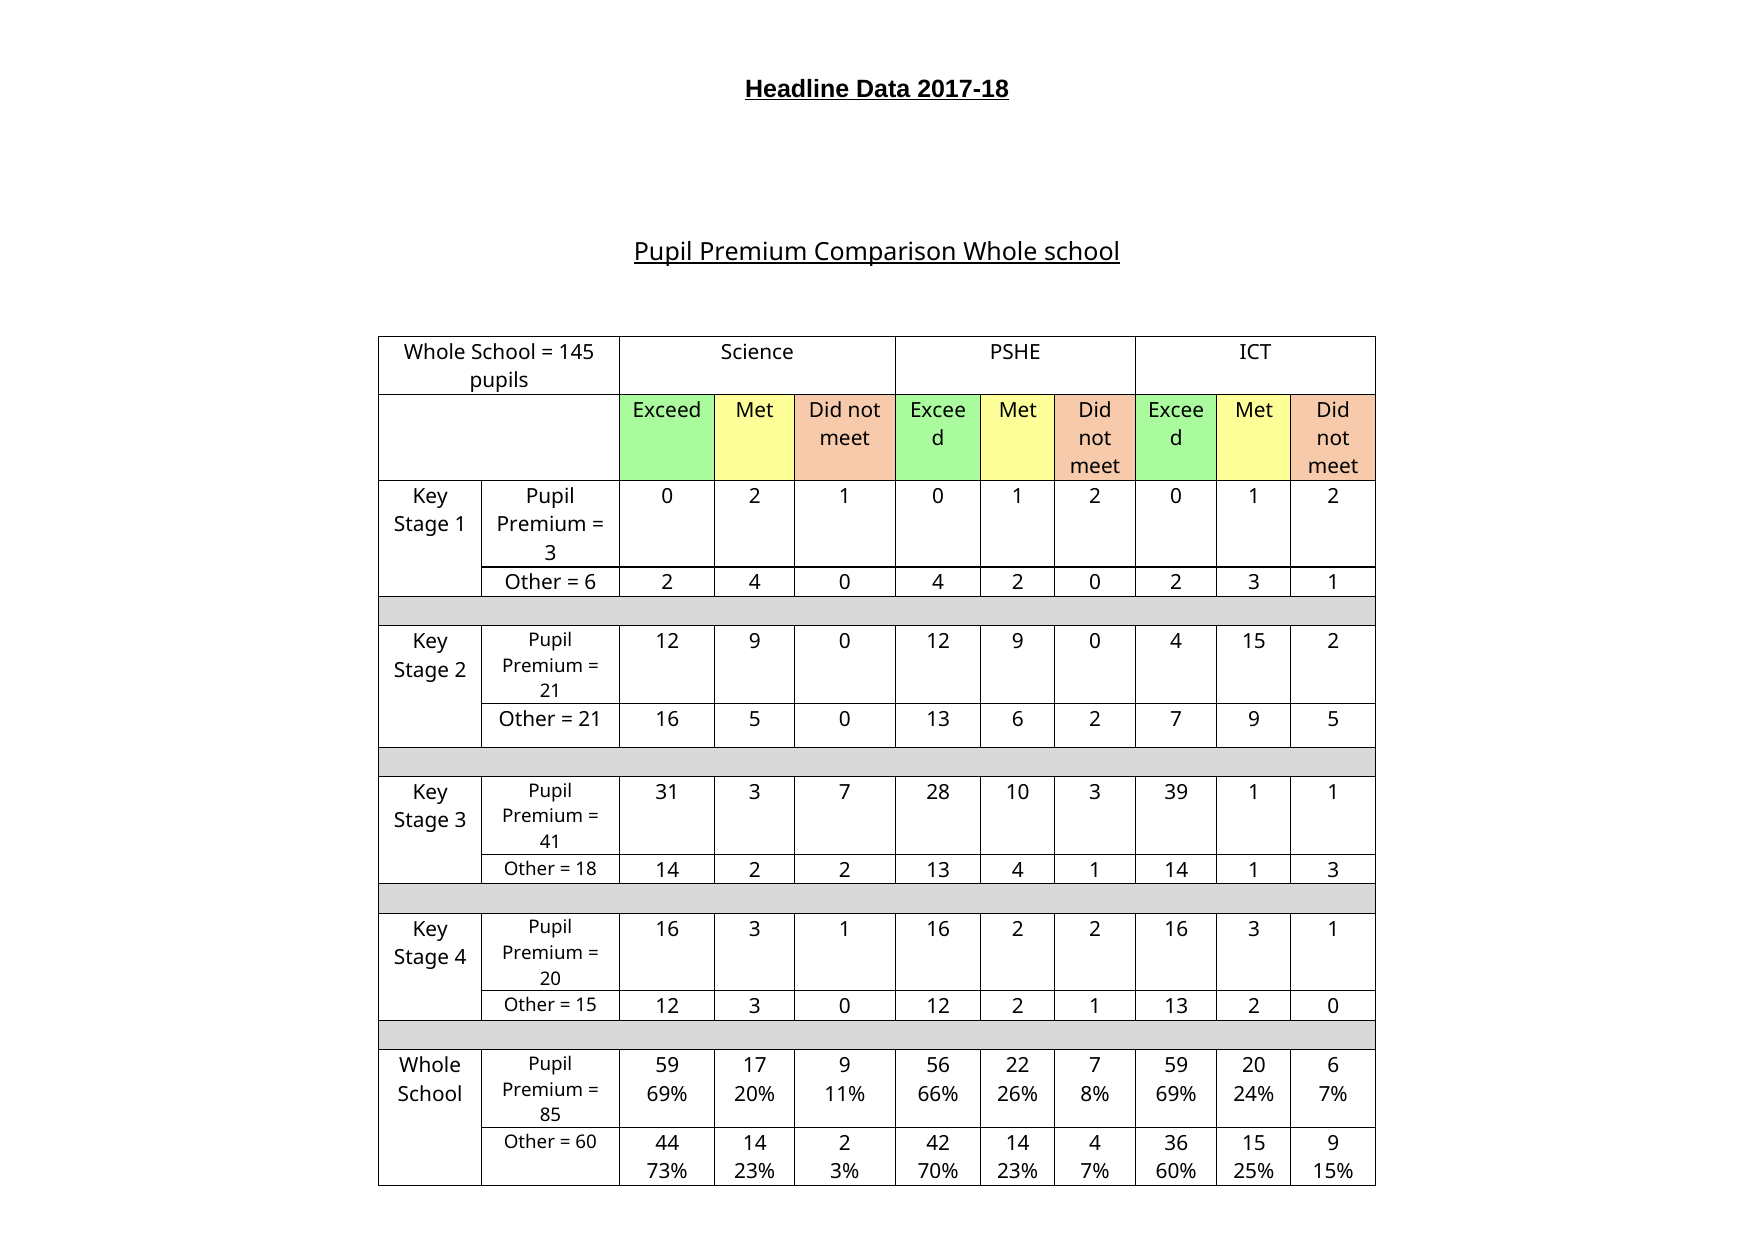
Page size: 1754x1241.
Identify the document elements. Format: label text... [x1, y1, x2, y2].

table_cell 28 [896, 777, 980, 854]
table_cell 2 [1291, 626, 1375, 703]
table_cell 4 [896, 568, 980, 596]
table_cell Pupil Premium = 21 [482, 626, 619, 703]
table_cell [379, 884, 1375, 913]
table_cell 4 [981, 855, 1054, 883]
table_cell [379, 1021, 1375, 1049]
table_cell Whole School [379, 1050, 481, 1185]
table_cell Key Stage 4 [379, 914, 481, 1020]
table_cell 12 [620, 991, 714, 1020]
table_cell 12 [620, 626, 714, 703]
table_cell Exceed [620, 395, 714, 480]
table_cell 4 7% [1055, 1128, 1135, 1185]
table_cell 39 [1136, 777, 1216, 854]
table_cell Pupil Premium = 3 [482, 481, 619, 566]
table_cell Did not meet [1055, 395, 1135, 480]
table_cell 2 [981, 914, 1054, 990]
table_cell Key Stage 1 [379, 481, 481, 596]
table_cell 59 69% [1136, 1050, 1216, 1127]
table_cell 12 [896, 626, 980, 703]
table_cell 1 [1291, 914, 1375, 990]
table_cell Exceed [1136, 395, 1216, 480]
table_cell 1 [1291, 777, 1375, 854]
table_cell 2 [981, 568, 1054, 596]
table_cell 10 [981, 777, 1054, 854]
table_cell 1 [981, 481, 1054, 566]
table_cell Met [715, 395, 794, 480]
table_cell 0 [795, 568, 895, 596]
table_cell Other = 21 [482, 704, 619, 747]
table_cell 2 [795, 855, 895, 883]
table_header ICT [1136, 337, 1375, 394]
table_header PSHE [896, 337, 1135, 394]
table_cell 3 [1217, 914, 1290, 990]
table_cell Key Stage 3 [379, 777, 481, 883]
table_cell 1 [1217, 777, 1290, 854]
table_cell 3 [1291, 855, 1375, 883]
table_cell 9 11% [795, 1050, 895, 1127]
table_cell 2 [1217, 991, 1290, 1020]
table_cell 1 [795, 914, 895, 990]
table_cell 0 [1291, 991, 1375, 1020]
table_cell 15 [1217, 626, 1290, 703]
table_cell Met [981, 395, 1054, 480]
table_cell 9 [1217, 704, 1290, 747]
table_cell 0 [620, 481, 714, 566]
table_header Science [620, 337, 895, 394]
table_cell 2 [1055, 704, 1135, 747]
table_cell Pupil Premium = 20 [482, 914, 619, 990]
table_cell 14 23% [715, 1128, 794, 1185]
table_cell 2 [1055, 914, 1135, 990]
table_cell 2 [981, 991, 1054, 1020]
table_cell 9 [981, 626, 1054, 703]
text Pupil Premium Comparison Whole school [150, 233, 1604, 268]
table_cell 2 [1055, 481, 1135, 566]
table_cell 6 7% [1291, 1050, 1375, 1127]
table_cell 7 [795, 777, 895, 854]
table_cell Key Stage 2 [379, 626, 481, 747]
table_cell 16 [1136, 914, 1216, 990]
table_cell 13 [896, 855, 980, 883]
table_cell 5 [715, 704, 794, 747]
table_cell [379, 597, 1375, 625]
table_cell 15 25% [1217, 1128, 1290, 1185]
table_cell 16 [620, 914, 714, 990]
table_cell Pupil Premium = 85 [482, 1050, 619, 1127]
table_cell 3 [1055, 777, 1135, 854]
table_cell 9 15% [1291, 1128, 1375, 1185]
table_cell 3 [1217, 568, 1290, 596]
table_cell 13 [1136, 991, 1216, 1020]
table_cell Other = 18 [482, 855, 619, 883]
table_cell 56 66% [896, 1050, 980, 1127]
table_cell 14 [620, 855, 714, 883]
table_cell 14 23% [981, 1128, 1054, 1185]
table_cell 1 [1055, 991, 1135, 1020]
table_cell 5 [1291, 704, 1375, 747]
table_cell 31 [620, 777, 714, 854]
table_cell 6 [981, 704, 1054, 747]
table_cell 1 [1055, 855, 1135, 883]
table_cell 2 3% [795, 1128, 895, 1185]
table_cell 1 [795, 481, 895, 566]
table_cell 44 73% [620, 1128, 714, 1185]
table_cell 7 8% [1055, 1050, 1135, 1127]
table_cell 2 [715, 855, 794, 883]
table_cell 42 70% [896, 1128, 980, 1185]
table_cell 17 20% [715, 1050, 794, 1127]
table_cell Met [1217, 395, 1290, 480]
table_cell Exceed [896, 395, 980, 480]
table_cell 0 [896, 481, 980, 566]
table_cell 59 69% [620, 1050, 714, 1127]
table_cell 1 [1217, 481, 1290, 566]
table_cell [379, 395, 619, 480]
table_header Whole School = 145 pupils [379, 337, 619, 394]
table_cell 3 [715, 914, 794, 990]
table_cell 0 [795, 704, 895, 747]
table_cell 36 60% [1136, 1128, 1216, 1185]
table_cell 16 [620, 704, 714, 747]
table_cell 0 [795, 991, 895, 1020]
table_cell 2 [1136, 568, 1216, 596]
table_cell 14 [1136, 855, 1216, 883]
table_cell 20 24% [1217, 1050, 1290, 1127]
table_cell 2 [715, 481, 794, 566]
table_cell 13 [896, 704, 980, 747]
table_cell 0 [795, 626, 895, 703]
table_cell 1 [1291, 568, 1375, 596]
table_cell 0 [1055, 626, 1135, 703]
table_cell 12 [896, 991, 980, 1020]
table_cell 2 [620, 568, 714, 596]
table_cell 16 [896, 914, 980, 990]
table_cell 9 [715, 626, 794, 703]
table_cell 22 26% [981, 1050, 1054, 1127]
table_cell Did not meet [1291, 395, 1375, 480]
table_cell Pupil Premium = 41 [482, 777, 619, 854]
table_cell 3 [715, 777, 794, 854]
table_cell Did not meet [795, 395, 895, 480]
table_cell 0 [1055, 568, 1135, 596]
table_cell Other = 6 [482, 568, 619, 596]
table_cell [379, 748, 1375, 776]
table_cell 7 [1136, 704, 1216, 747]
table_cell 0 [1136, 481, 1216, 566]
table_cell 2 [1291, 481, 1375, 566]
table_cell 3 [715, 991, 794, 1020]
table_cell Other = 15 [482, 991, 619, 1020]
table_cell 1 [1217, 855, 1290, 883]
table_cell Other = 60 [482, 1128, 619, 1185]
table_cell 4 [715, 568, 794, 596]
table_cell 4 [1136, 626, 1216, 703]
